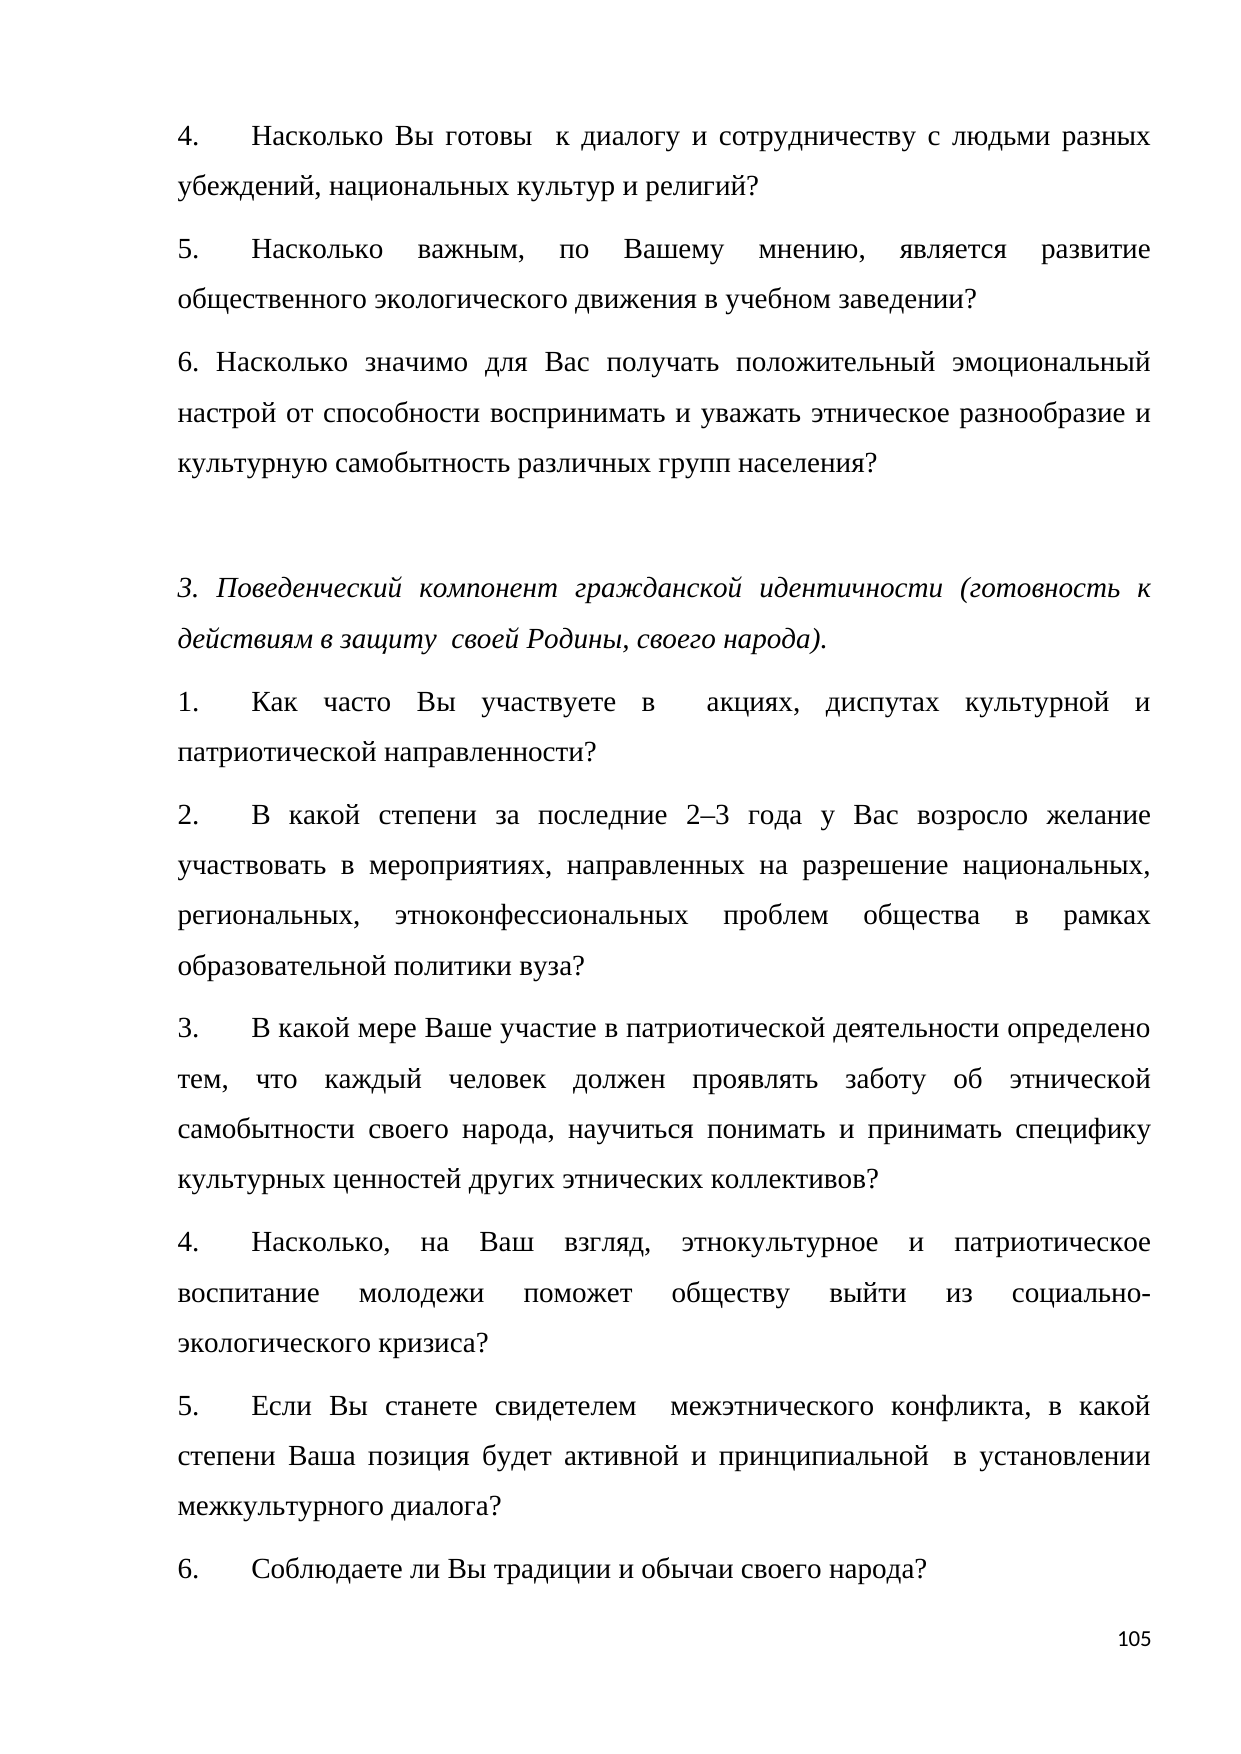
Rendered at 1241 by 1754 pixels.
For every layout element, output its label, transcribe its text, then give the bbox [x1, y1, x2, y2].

text 6. Насколько значимо для Вас получать положительный эмоциональный настрой от способности воспринимать и уважать этническое разнообразие и культурную самобытность различных групп населения? [177, 344, 1152, 478]
text 3. В какой мере Ваше участие в патриотической деятельности определено тем, что каждый человек должен проявлять заботу об этнической самобытности своего народа, научиться понимать и принимать специфику культурных ценностей других этнических коллективов? [177, 1011, 1152, 1195]
text 4. Насколько, на Ваш взгляд, этнокультурное и патриотическое воспитание молодежи поможет обществу выйти из социально-экологического кризиса? [177, 1224, 1152, 1358]
text 6. Соблюдаете ли Вы традиции и обычаи своего народа? [177, 1551, 1152, 1585]
text 5. Если Вы станете свидетелем межэтнического конфликта, в какой степени Ваша позиция будет активной и принципиальной в установлении межкультурного диалога? [177, 1388, 1152, 1522]
text 2. В какой степени за последние 2–3 года у Вас возросло желание участвовать в мероприятиях, направленных на разрешение национальных, региональных, этноконфессиональных проблем общества в рамках образовательной политики вуза? [177, 797, 1152, 981]
text 4. Насколько Вы готовы к диалогу и сотрудничеству с людьми разных убеждений, национальных культур и религий? [177, 118, 1152, 202]
text 3. Поведенческий компонент гражданской идентичности (готовность к действиям в защиту своей Родины, своего народа). [177, 571, 1152, 654]
text 5. Насколько важным, по Вашему мнению, является развитие общественного экологического движения в учебном заведении? [177, 231, 1152, 315]
text 1. Как часто Вы участвуете в акциях, диспутах культурной и патриотической направленности? [177, 684, 1152, 768]
